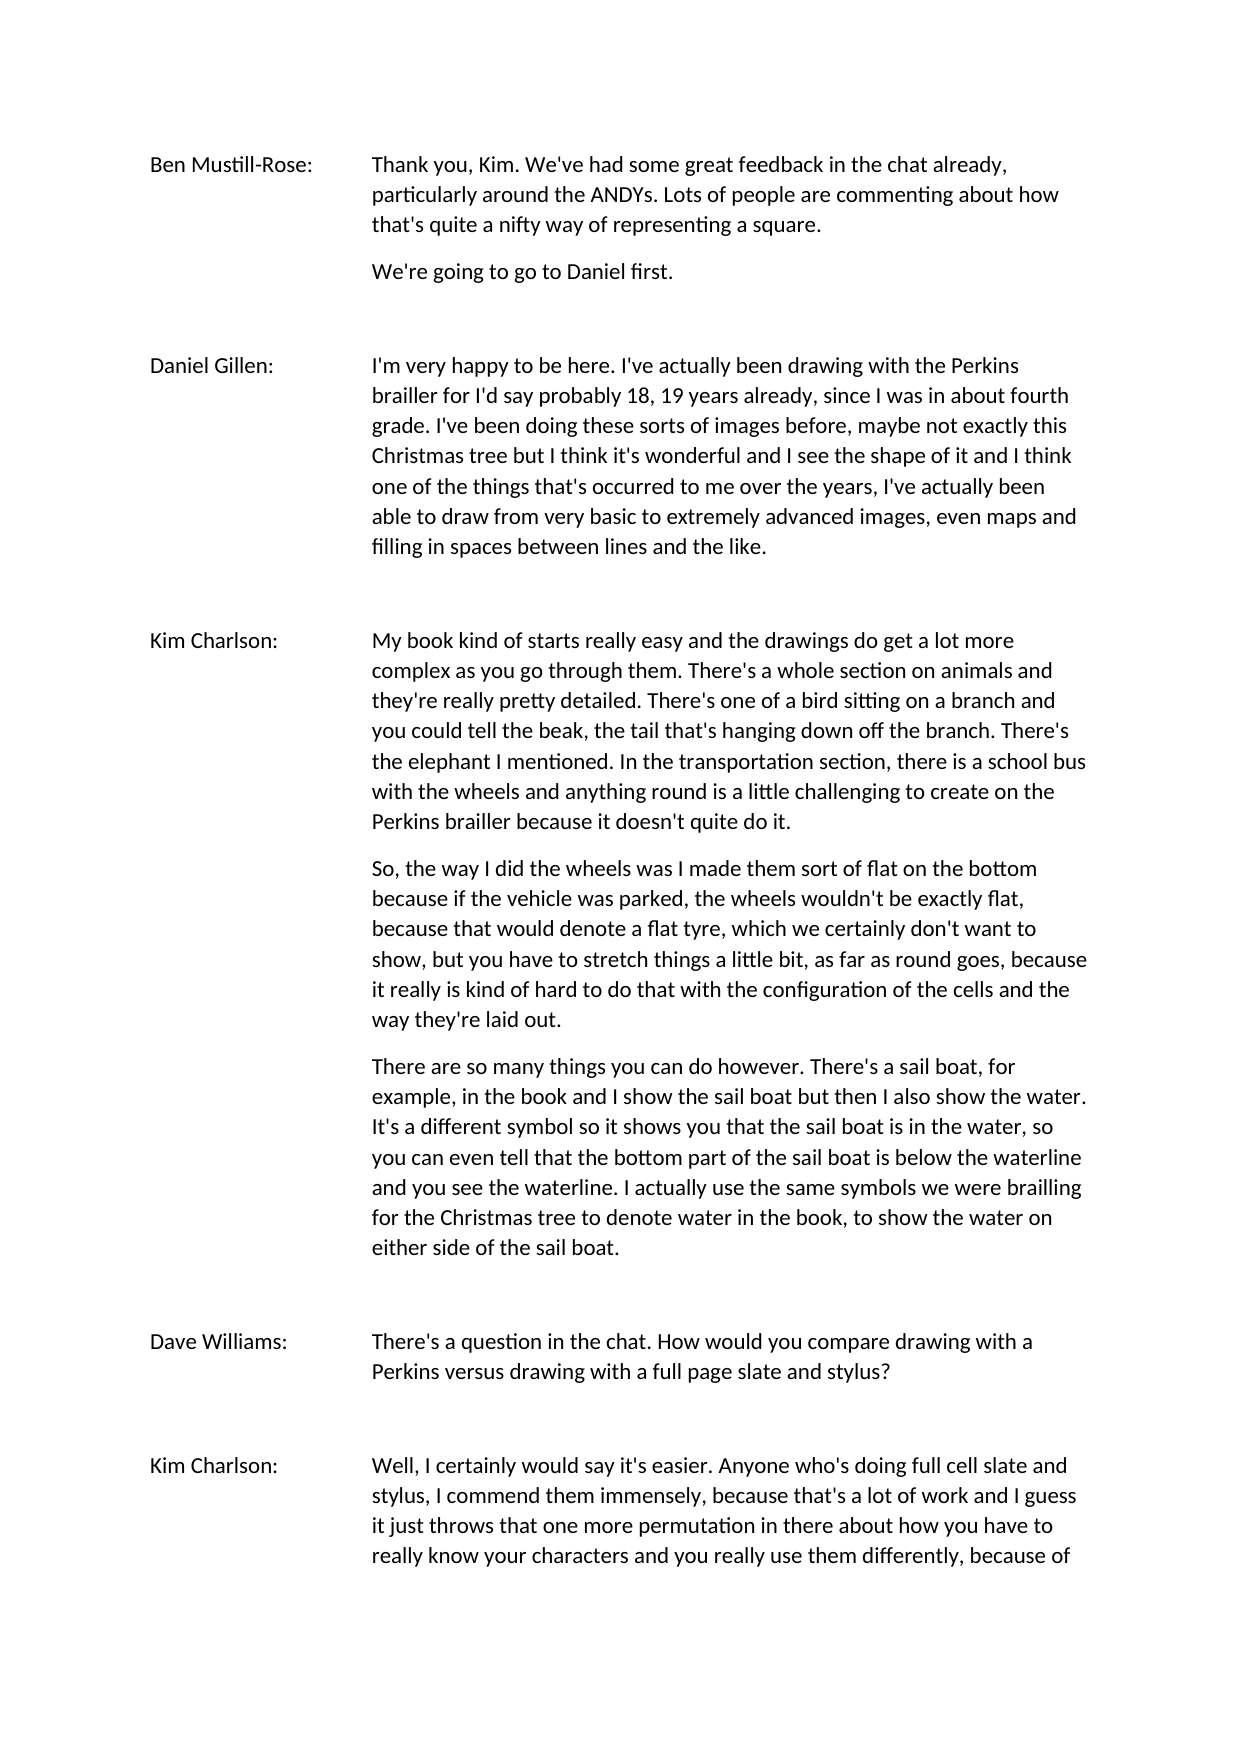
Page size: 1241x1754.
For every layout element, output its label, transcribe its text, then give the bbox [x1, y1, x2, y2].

text Ben Mustill-Rose: Thank you, Kim. We've had some great feedback in the chat already, particularly around the ANDYs. Lots of people are commenting about how that's quite a nifty way of representing a square. [150, 150, 1090, 238]
text There are so many things you can do however. There's a sail boat, for example, in the book and I show the sail boat but then I also show the water. It's a different symbol so it shows you that the sail boat is in the water, so you can even tell that the bottom part of the sail boat is below the waterline and you see the waterline. I actually use the same symbols we were brailling for the Christmas tree to denote water in the book, to show the water on either side of the sail boat. [150, 1052, 1090, 1261]
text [150, 1451, 1090, 1570]
text So, the way I did the wheels was I made them sort of flat on the bottom because if the vehicle was parked, the wheels wouldn't be exactly flat, because that would denote a flat tyre, which we certainly don't want to show, but you have to stretch things a little bit, as far as round goes, because it really is kind of hard to do that with the configuration of the cells and the way they're laid out. [150, 854, 1090, 1033]
text Kim Charlson: My book kind of starts really easy and the drawings do get a lot more complex as you go through them. There's a whole section on animals and they're really pretty detailed. There's one of a bird sitting on a branch and you could tell the beak, the tail that's hanging down off the branch. There's the elephant I mentioned. In the transportation section, there is a school bus with the wheels and anything round is a little challenging to create on the Perkins brailler because it doesn't quite do it. [150, 626, 1090, 835]
text Daniel Gillen: I'm very happy to be here. I've actually been drawing with the Perkins brailler for I'd say probably 18, 19 years already, since I was in about fourth grade. I've been doing these sorts of images before, maybe not exactly this Christmas tree but I think it's wonderful and I see the shape of it and I think one of the things that's occurred to me over the years, I've actually been able to draw from very basic to extremely advanced images, even maps and filling in spaces between lines and the like. [150, 351, 1090, 560]
text Dave Williams: There's a question in the chat. How would you compare drawing with a Perkins versus drawing with a full page slate and stylus? [150, 1327, 1090, 1385]
text We're going to go to Daniel first. [150, 257, 1090, 285]
